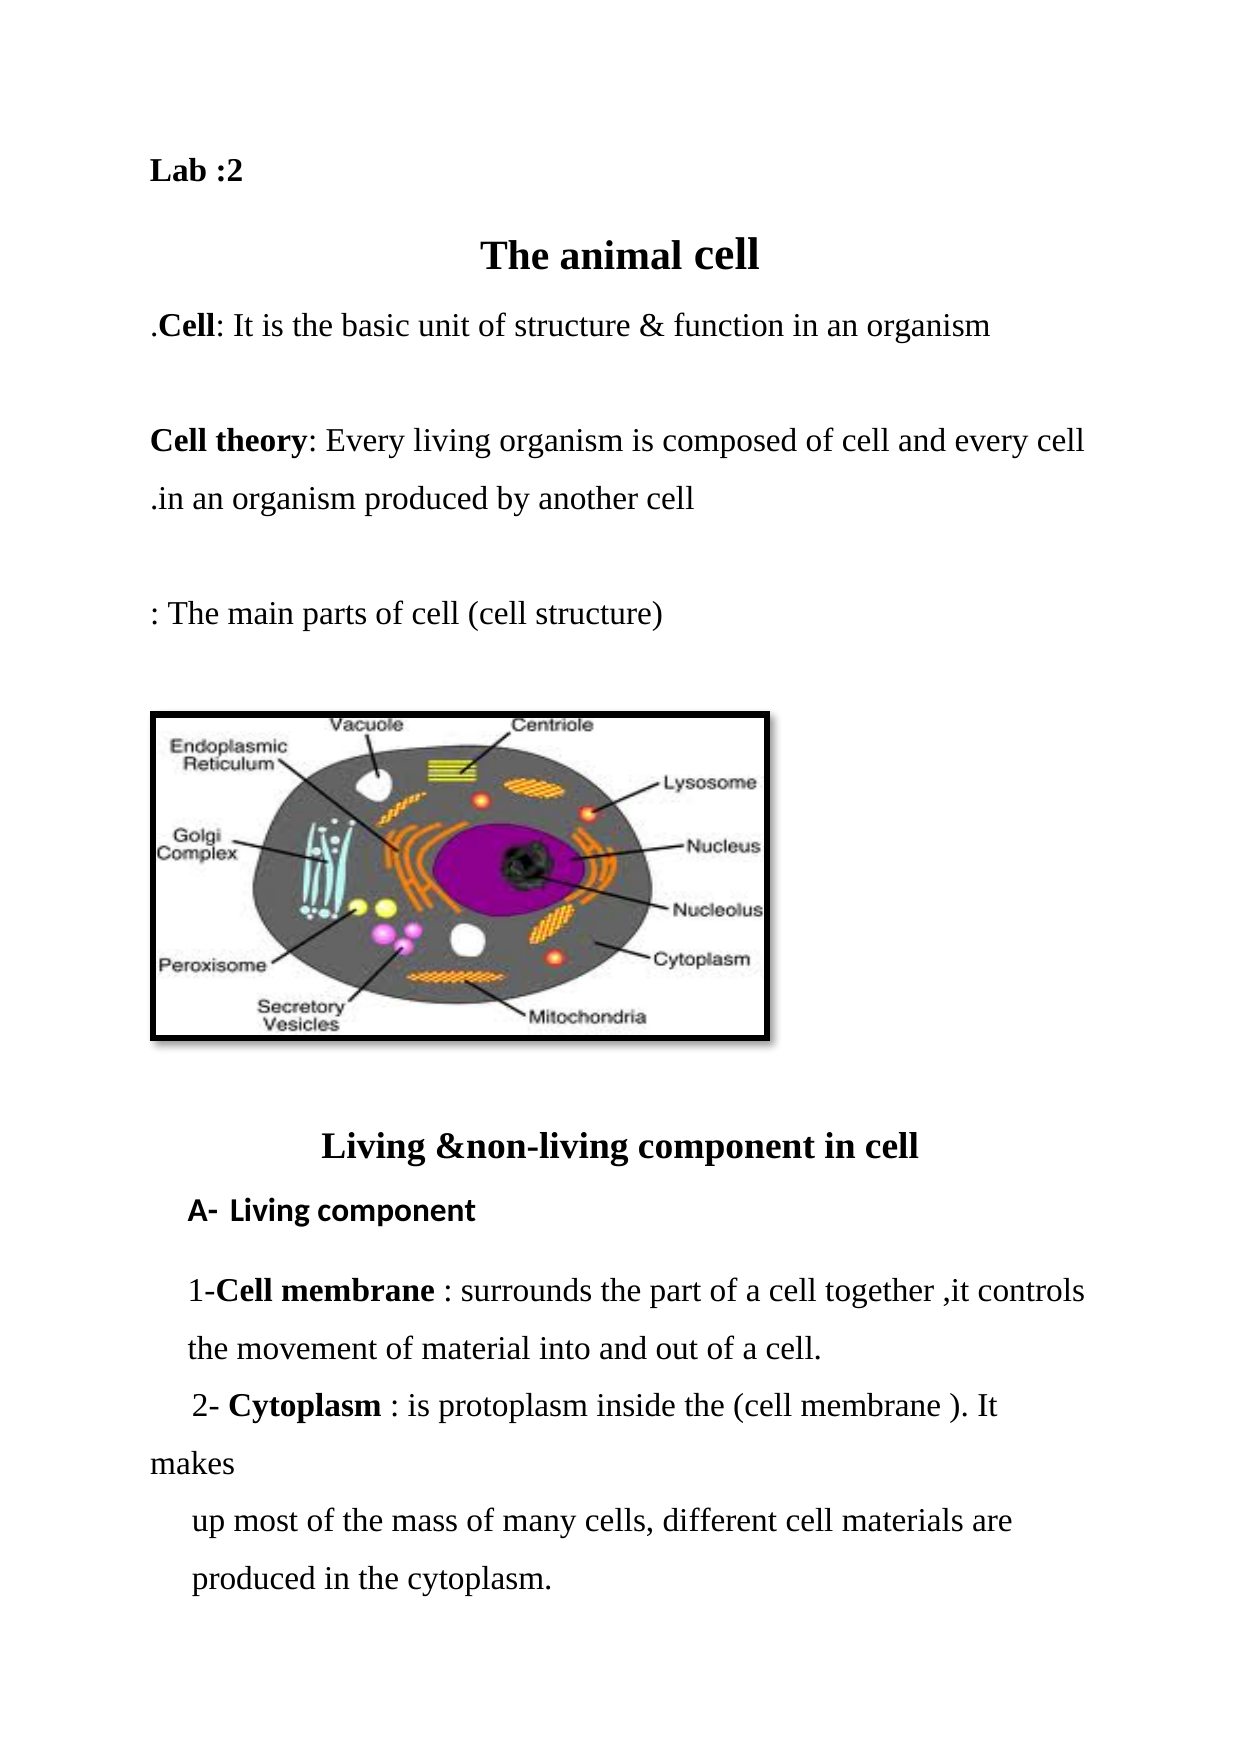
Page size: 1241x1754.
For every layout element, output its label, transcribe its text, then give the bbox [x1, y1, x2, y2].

text 2- Cytoplasm : is protoplasm inside the (cell membrane ). It makes [150, 1386, 1090, 1481]
text Cell: It is the basic unit of structure & function in an organism. [150, 306, 1090, 344]
text up most of the mass of many cells, different cell materials are [150, 1501, 1090, 1539]
text produced in the cytoplasm. [150, 1558, 1090, 1596]
text Living &non-living component in cell [150, 1124, 1090, 1167]
text Lab :2 [150, 150, 1090, 188]
text Cell theory: Every living organism is composed of cell and every cell in an organism produced by another cell. [150, 421, 1090, 517]
text The main parts of cell (cell structure) : [150, 593, 1090, 632]
list Living component [187, 1189, 1090, 1229]
text The animal cell [150, 227, 1090, 279]
picture [156, 718, 764, 1035]
text 1-Cell membrane : surrounds the part of a cell together ,it controls the movement of material into and out of a cell. [187, 1271, 1090, 1366]
